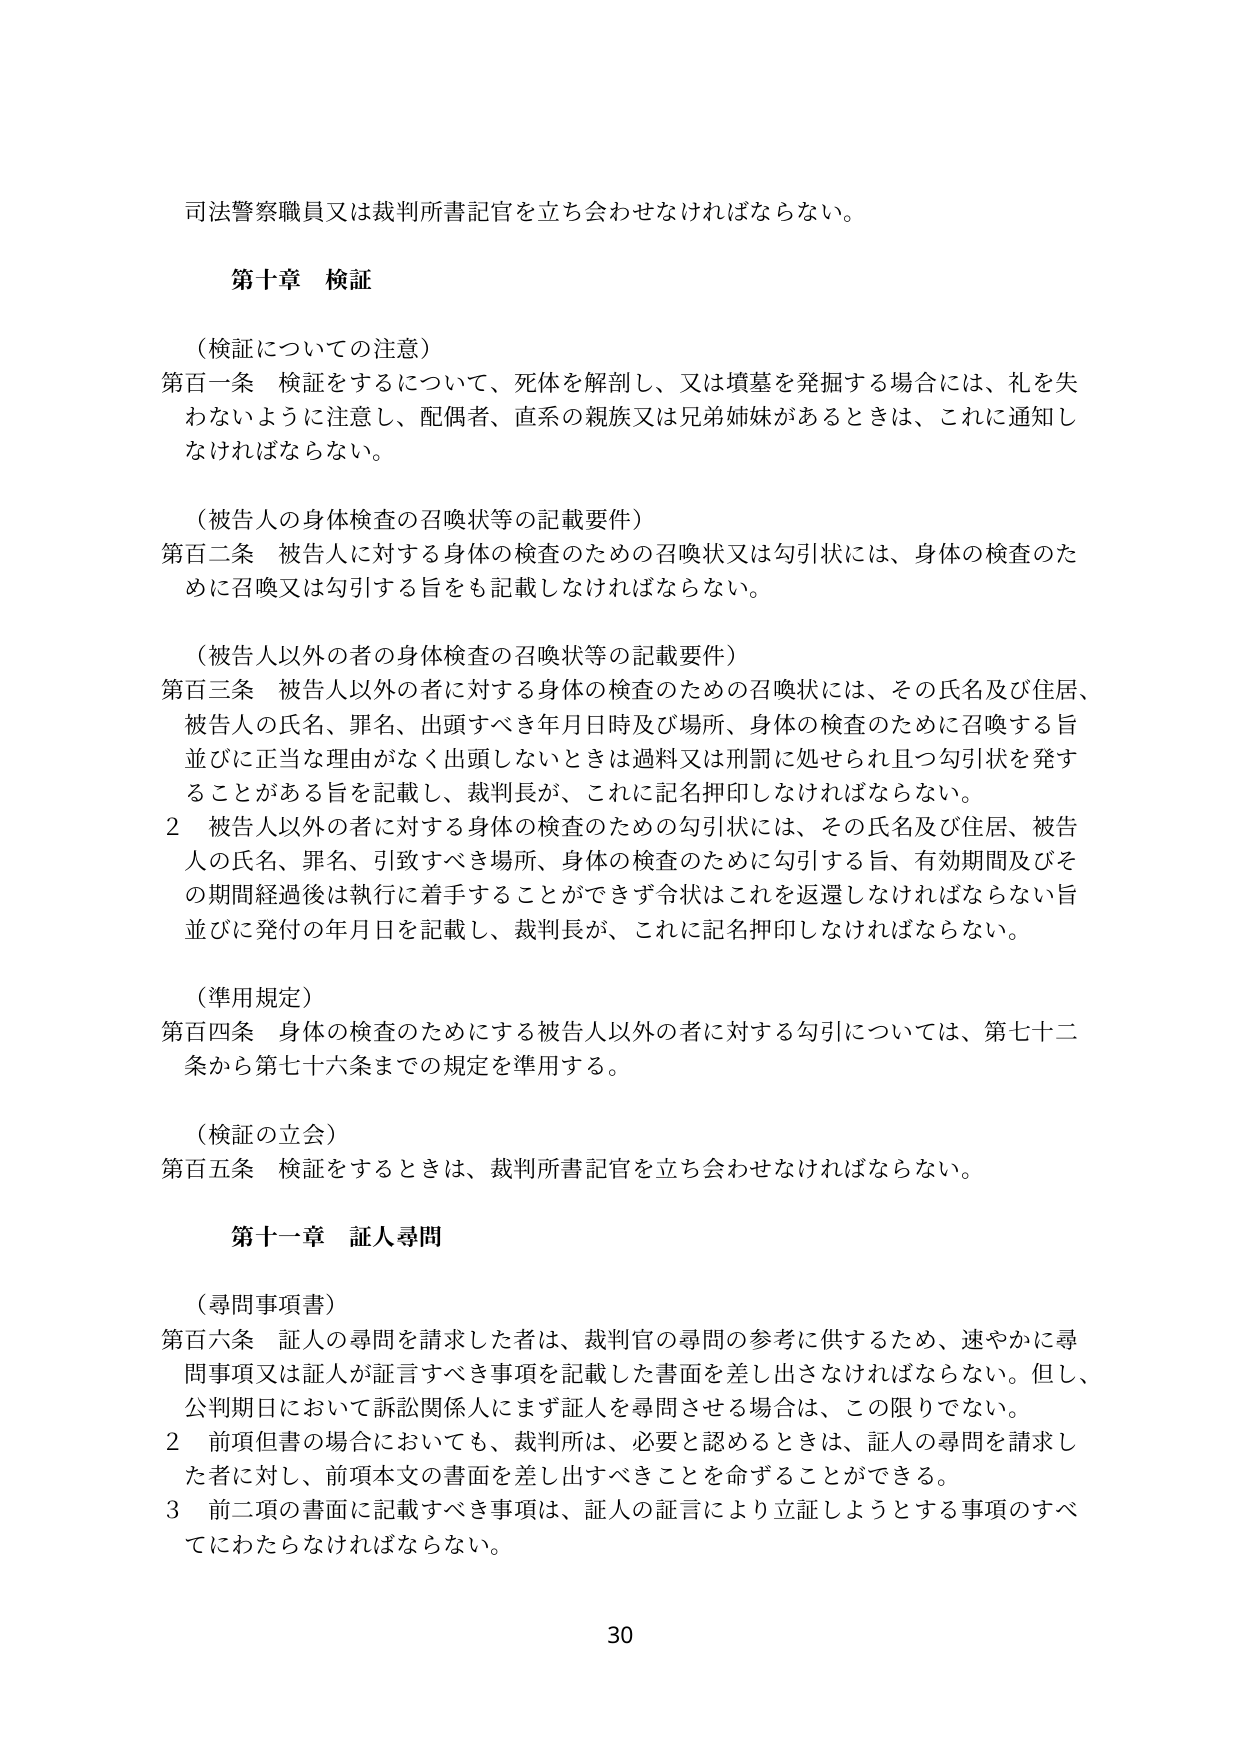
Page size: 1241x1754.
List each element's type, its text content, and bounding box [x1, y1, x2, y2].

text 第十一章 証人尋問 [230, 1219, 1079, 1253]
text （準用規定） [184, 979, 1079, 1014]
text （被告人以外の者の身体検査の召喚状等の記載要件） [184, 638, 1079, 672]
text 第十章 検証 [230, 262, 1079, 296]
text 第百一条 検証をするについて、死体を解剖し、又は墳墓を発掘する場合には、礼を失わないように注意し、配偶者、直系の親族又は兄弟姉妹があるときは、これに通知しなければならない。 [161, 364, 1079, 467]
text （検証の立会） [184, 1116, 1079, 1150]
text （被告人の身体検査の召喚状等の記載要件） [184, 501, 1079, 535]
text 第百三条 被告人以外の者に対する身体の検査のための召喚状には、その氏名及び住居、被告人の氏名、罪名、出頭すべき年月日時及び場所、身体の検査のために召喚する旨並びに正当な理由がなく出頭しないときは過料又は刑罰に処せられ且つ勾引状を発することがある旨を記載し、裁判長が、これに記名押印しなければならない。 [161, 672, 1079, 809]
text 第百五条 検証をするときは、裁判所書記官を立ち会わせなければならない。 [161, 1150, 1079, 1184]
text （尋問事項書） [184, 1287, 1079, 1321]
text （検証についての注意） [184, 330, 1079, 364]
text ３ 前二項の書面に記載すべき事項は、証人の証言により立証しようとする事項のすべてにわたらなければならない。 [161, 1492, 1079, 1560]
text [161, 194, 1079, 228]
text ２ 前項但書の場合においても、裁判所は、必要と認めるときは、証人の尋問を請求した者に対し、前項本文の書面を差し出すべきことを命ずることができる。 [161, 1424, 1079, 1492]
text 第百二条 被告人に対する身体の検査のための召喚状又は勾引状には、身体の検査のために召喚又は勾引する旨をも記載しなければならない。 [161, 535, 1079, 604]
text 第百六条 証人の尋問を請求した者は、裁判官の尋問の参考に供するため、速やかに尋問事項又は証人が証言すべき事項を記載した書面を差し出さなければならない。但し、公判期日において訴訟関係人にまず証人を尋問させる場合は、この限りでない。 [161, 1321, 1079, 1424]
text ２ 被告人以外の者に対する身体の検査のための勾引状には、その氏名及び住居、被告人の氏名、罪名、引致すべき場所、身体の検査のために勾引する旨、有効期間及びその期間経過後は執行に着手することができず令状はこれを返還しなければならない旨並びに発付の年月日を記載し、裁判長が、これに記名押印しなければならない。 [161, 809, 1079, 945]
text 第百四条 身体の検査のためにする被告人以外の者に対する勾引については、第七十二条から第七十六条までの規定を準用する。 [161, 1014, 1079, 1082]
